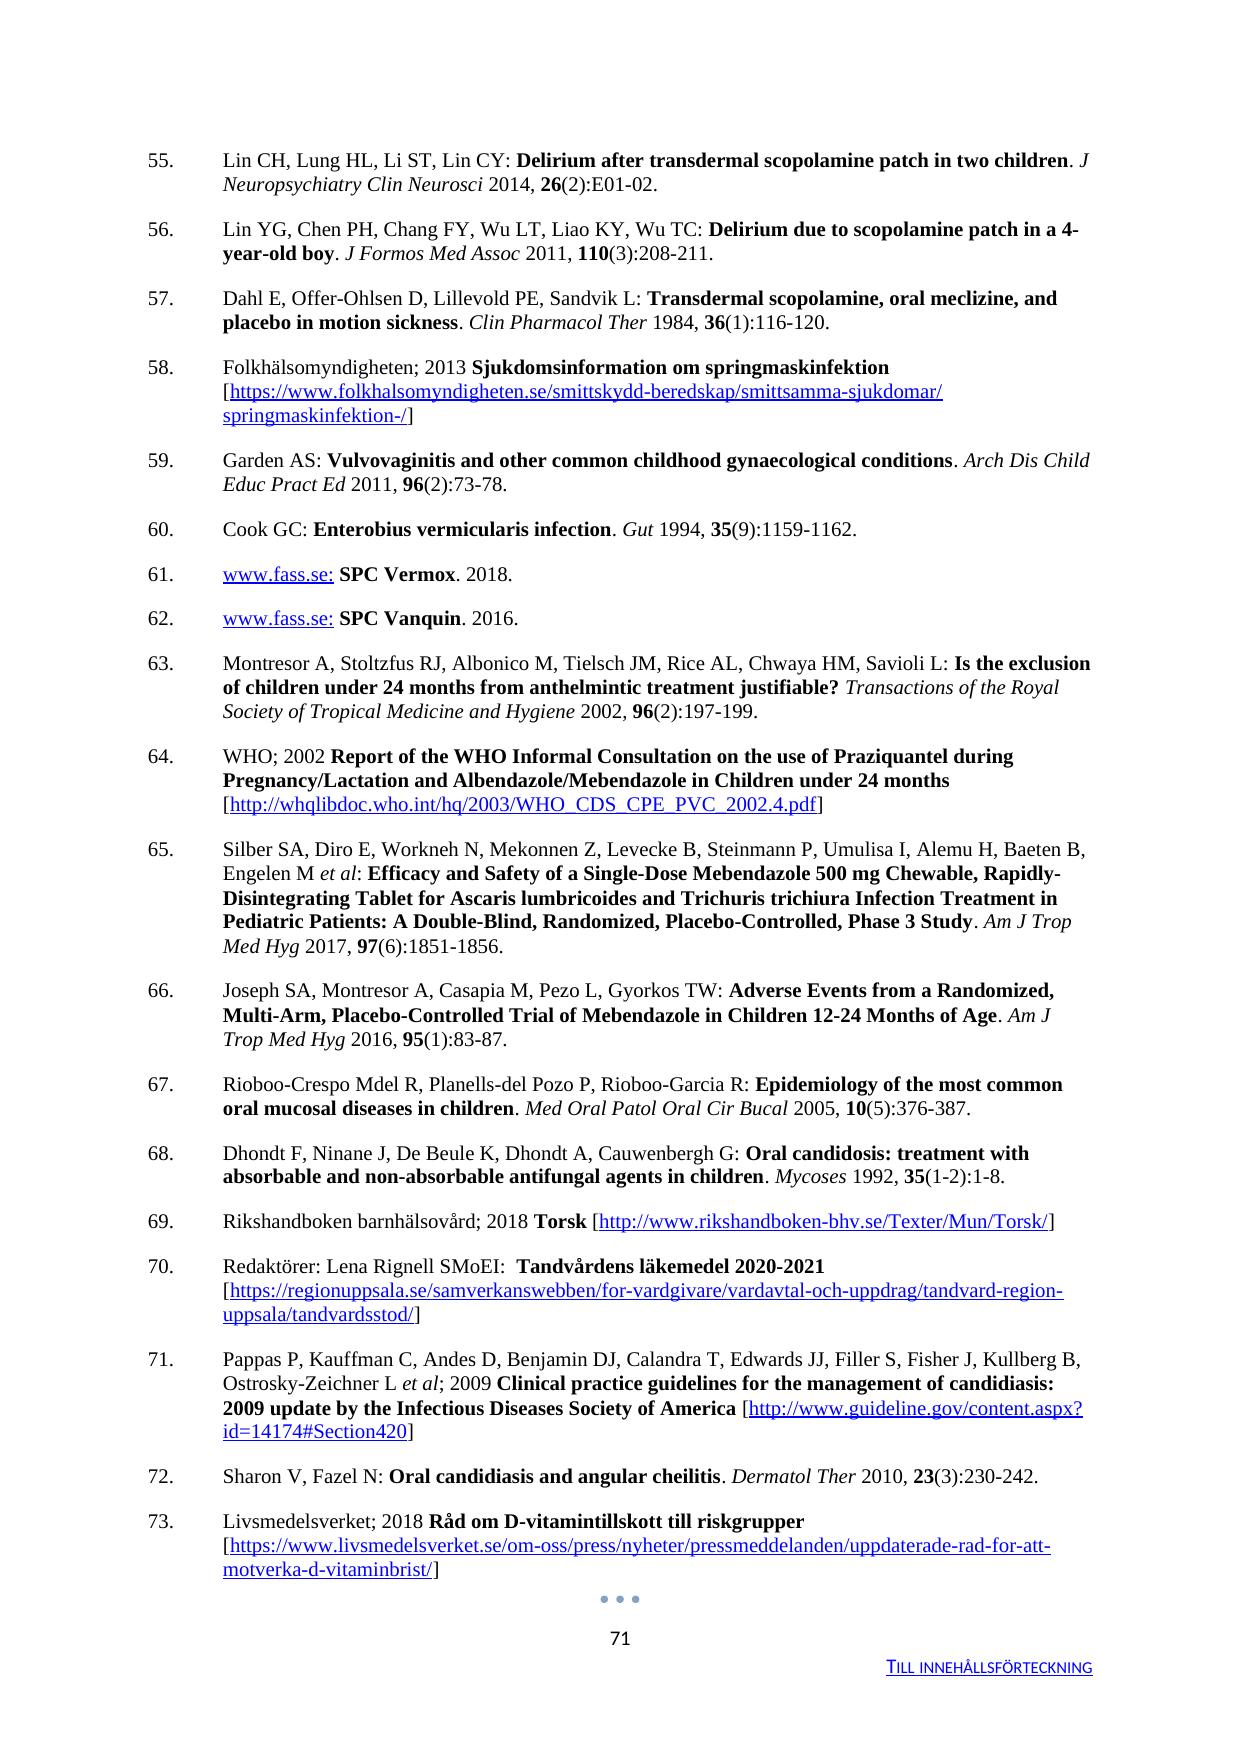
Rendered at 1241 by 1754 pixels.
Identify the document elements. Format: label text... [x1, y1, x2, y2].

text 60. Cook GC: Enterobius vermicularis infection. Gut 1994, 35(9):1159-1162. [148, 517, 1092, 541]
text 55. Lin CH, Lung HL, Li ST, Lin CY: Delirium after transdermal scopolamine patch in two children. J Neuropsychiatry Clin Neurosci 2014, 26(2):E01-02. [148, 148, 1092, 196]
text 66. Joseph SA, Montresor A, Casapia M, Pezo L, Gyorkos TW: Adverse Events from a Randomized, Multi-Arm, Placebo-Controlled Trial of Mebendazole in Children 12-24 Months of Age. Am J Trop Med Hyg 2016, 95(1):83-87. [148, 978, 1092, 1051]
text 70. Redaktörer: Lena Rignell SMoEI: Tandvårdens läkemedel 2020-2021 [https://regionuppsala.se/samverkanswebben/for-vardgivare/vardavtal-och-uppdrag/tandvard-region-uppsala/tandvardsstod/] [148, 1254, 1092, 1326]
text 64. WHO; 2002 Report of the WHO Informal Consultation on the use of Praziquantel during Pregnancy/Lactation and Albendazole/Mebendazole in Children under 24 months [http://whqlibdoc.who.int/hq/2003/WHO_CDS_CPE_PVC_2002.4.pdf] [148, 744, 1092, 816]
text 67. Rioboo-Crespo Mdel R, Planells-del Pozo P, Rioboo-Garcia R: Epidemiology of the most common oral mucosal diseases in children. Med Oral Patol Oral Cir Bucal 2005, 10(5):376-387. [148, 1071, 1092, 1119]
text 69. Rikshandboken barnhälsovård; 2018 Torsk [http://www.rikshandboken-bhv.se/Texter/Mun/Torsk/] [148, 1209, 1092, 1233]
text 61. www.fass.se: SPC Vermox. 2018. [148, 561, 1092, 586]
text 65. Silber SA, Diro E, Workneh N, Mekonnen Z, Levecke B, Steinmann P, Umulisa I, Alemu H, Baeten B, Engelen M et al: Efficacy and Safety of a Single-Dose Mebendazole 500 mg Chewable, Rapidly-Disintegrating Tablet for Ascaris lumbricoides and Trichuris trichiura Infection Treatment in Pediatric Patients: A Double-Blind, Randomized, Placebo-Controlled, Phase 3 Study. Am J Trop Med Hyg 2017, 97(6):1851-1856. [148, 837, 1092, 958]
text 57. Dahl E, Offer-Ohlsen D, Lillevold PE, Sandvik L: Transdermal scopolamine, oral meclizine, and placebo in motion sickness. Clin Pharmacol Ther 1984, 36(1):116-120. [148, 286, 1092, 334]
text 62. www.fass.se: SPC Vanquin. 2016. [148, 606, 1092, 630]
text 58. Folkhälsomyndigheten; 2013 Sjukdomsinformation om springmaskinfektion [https://www.folkhalsomyndigheten.se/smittskydd-beredskap/smittsamma-sjukdomar/springmaskinfektion-/] [148, 354, 1092, 427]
text 72. Sharon V, Fazel N: Oral candidiasis and angular cheilitis. Dermatol Ther 2010, 23(3):230-242. [148, 1464, 1092, 1488]
text 56. Lin YG, Chen PH, Chang FY, Wu LT, Liao KY, Wu TC: Delirium due to scopolamine patch in a 4-year-old boy. J Formos Med Assoc 2011, 110(3):208-211. [148, 217, 1092, 265]
text 59. Garden AS: Vulvovaginitis and other common childhood gynaecological conditions. Arch Dis Child Educ Pract Ed 2011, 96(2):73-78. [148, 448, 1092, 496]
text 68. Dhondt F, Ninane J, De Beule K, Dhondt A, Cauwenbergh G: Oral candidosis: treatment with absorbable and non-absorbable antifungal agents in children. Mycoses 1992, 35(1-2):1-8. [148, 1140, 1092, 1188]
text 63. Montresor A, Stoltzfus RJ, Albonico M, Tielsch JM, Rice AL, Chwaya HM, Savioli L: Is the exclusion of children under 24 months from anthelmintic treatment justifiable? Transactions of the Royal Society of Tropical Medicine and Hygiene 2002, 96(2):197-199. [148, 651, 1092, 723]
text 73. Livsmedelsverket; 2018 Råd om D-vitamintillskott till riskgrupper [https://www.livsmedelsverket.se/om-oss/press/nyheter/pressmeddelanden/uppdaterade-rad-for-att-motverka-d-vitaminbrist/] [148, 1509, 1092, 1581]
text 71. Pappas P, Kauffman C, Andes D, Benjamin DJ, Calandra T, Edwards JJ, Filler S, Fisher J, Kullberg B, Ostrosky-Zeichner L et al; 2009 Clinical practice guidelines for the management of candidiasis: 2009 update by the Infectious Diseases Society of America [http://www.guideline.gov/content.aspx?id=14174#Section420] [148, 1347, 1092, 1443]
